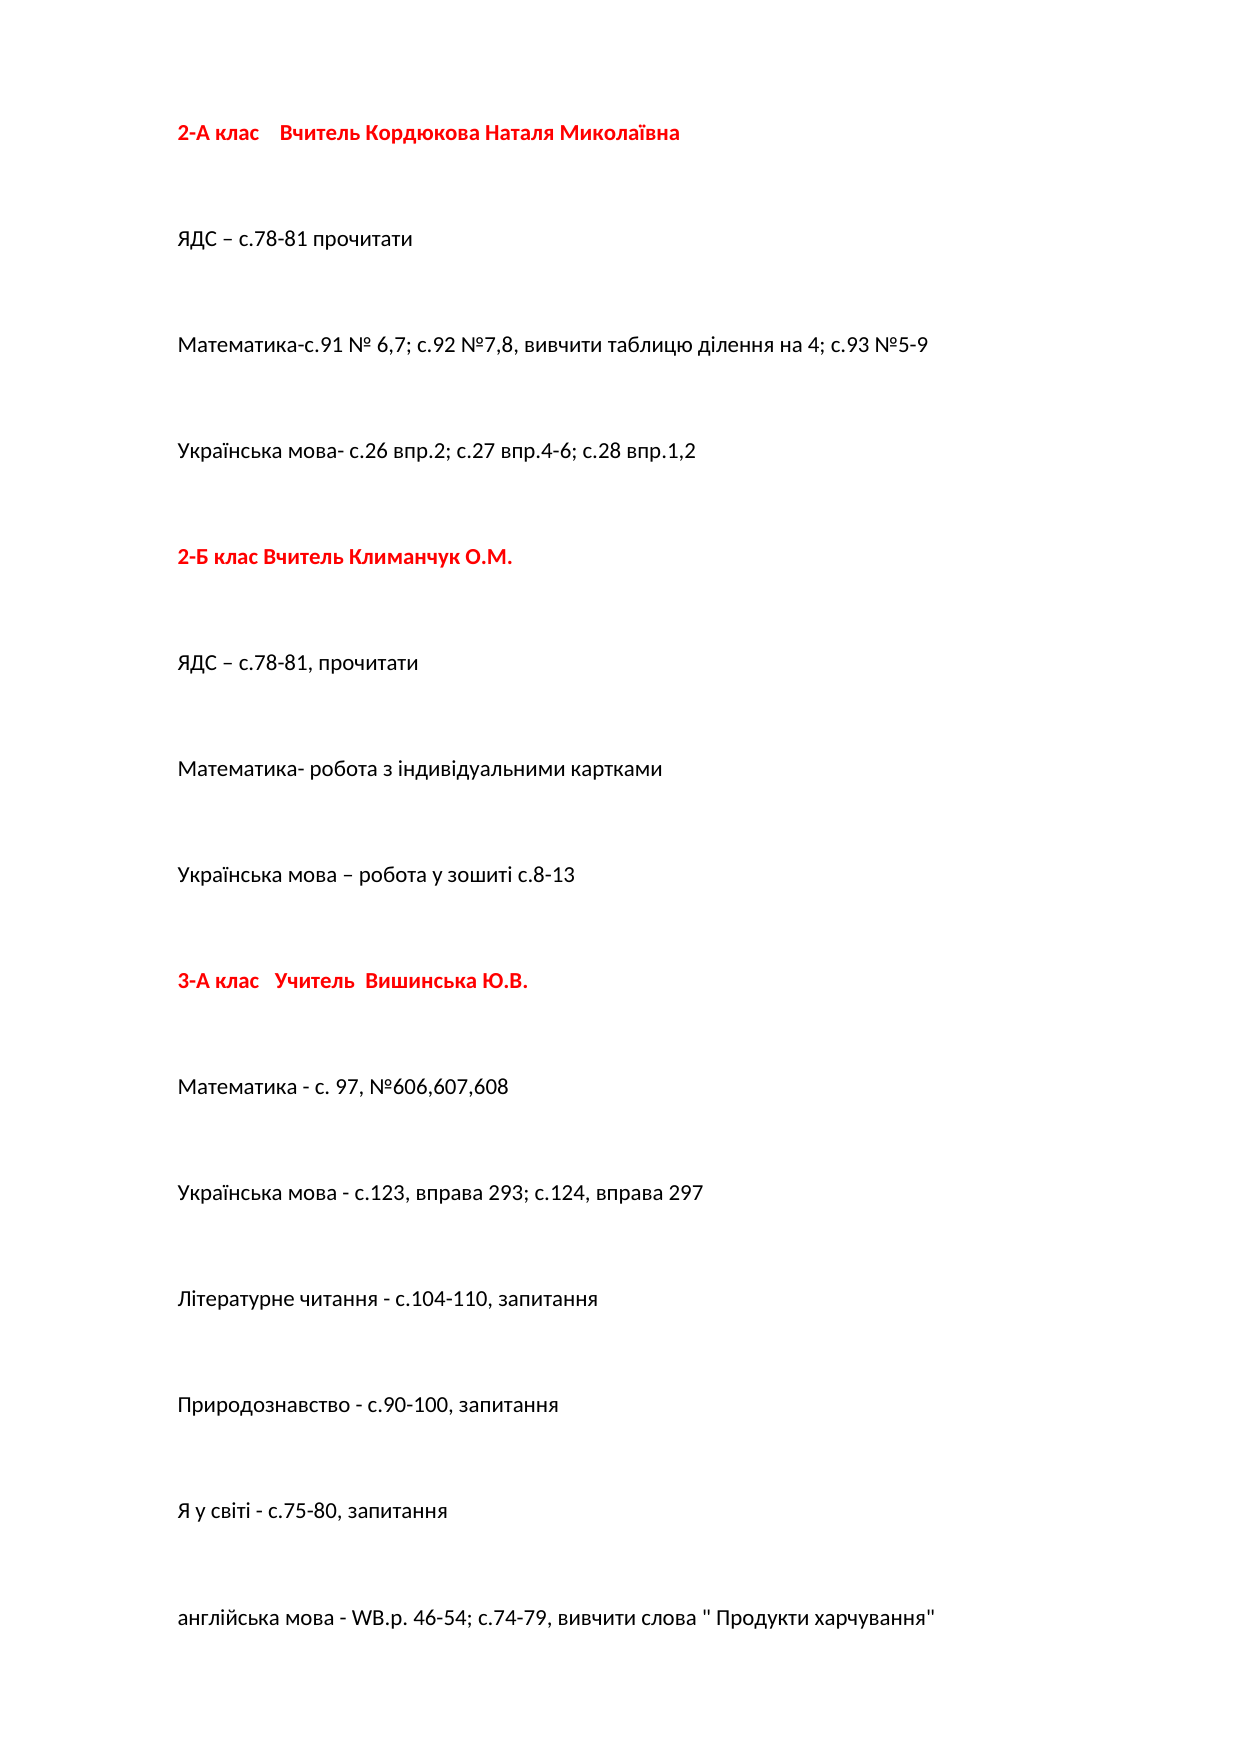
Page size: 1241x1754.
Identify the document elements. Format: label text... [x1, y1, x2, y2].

text Літературне читання - с.104-110, запитання [177, 1284, 1152, 1313]
text Математика- робота з індивідуальними картками [177, 754, 1152, 782]
text Природознавство - с.90-100, запитання [177, 1391, 1152, 1419]
text 2-А клас Вчитель Кордюкова Наталя Миколаївна [177, 118, 1152, 146]
text Я у світі - с.75-80, запитання [177, 1497, 1152, 1525]
text англійська мова - WB.p. 46-54; с.74-79, вивчити слова " Продукти харчування" [177, 1603, 1152, 1631]
text 3-А клас Учитель Вишинська Ю.В. [177, 966, 1152, 994]
text Українська мова - с.123, вправа 293; с.124, вправа 297 [177, 1178, 1152, 1207]
text ЯДС – с.78-81, прочитати [177, 648, 1152, 676]
text Математика-с.91 № 6,7; с.92 №7,8, вивчити таблицю ділення на 4; с.93 №5-9 [177, 330, 1152, 358]
text Українська мова – робота у зошиті с.8-13 [177, 860, 1152, 888]
text Математика - с. 97, №606,607,608 [177, 1072, 1152, 1101]
text Українська мова- с.26 впр.2; с.27 впр.4-6; с.28 впр.1,2 [177, 436, 1152, 464]
text 2-Б клас Вчитель Климанчук О.М. [177, 542, 1152, 570]
text ЯДС – с.78-81 прочитати [177, 224, 1152, 252]
